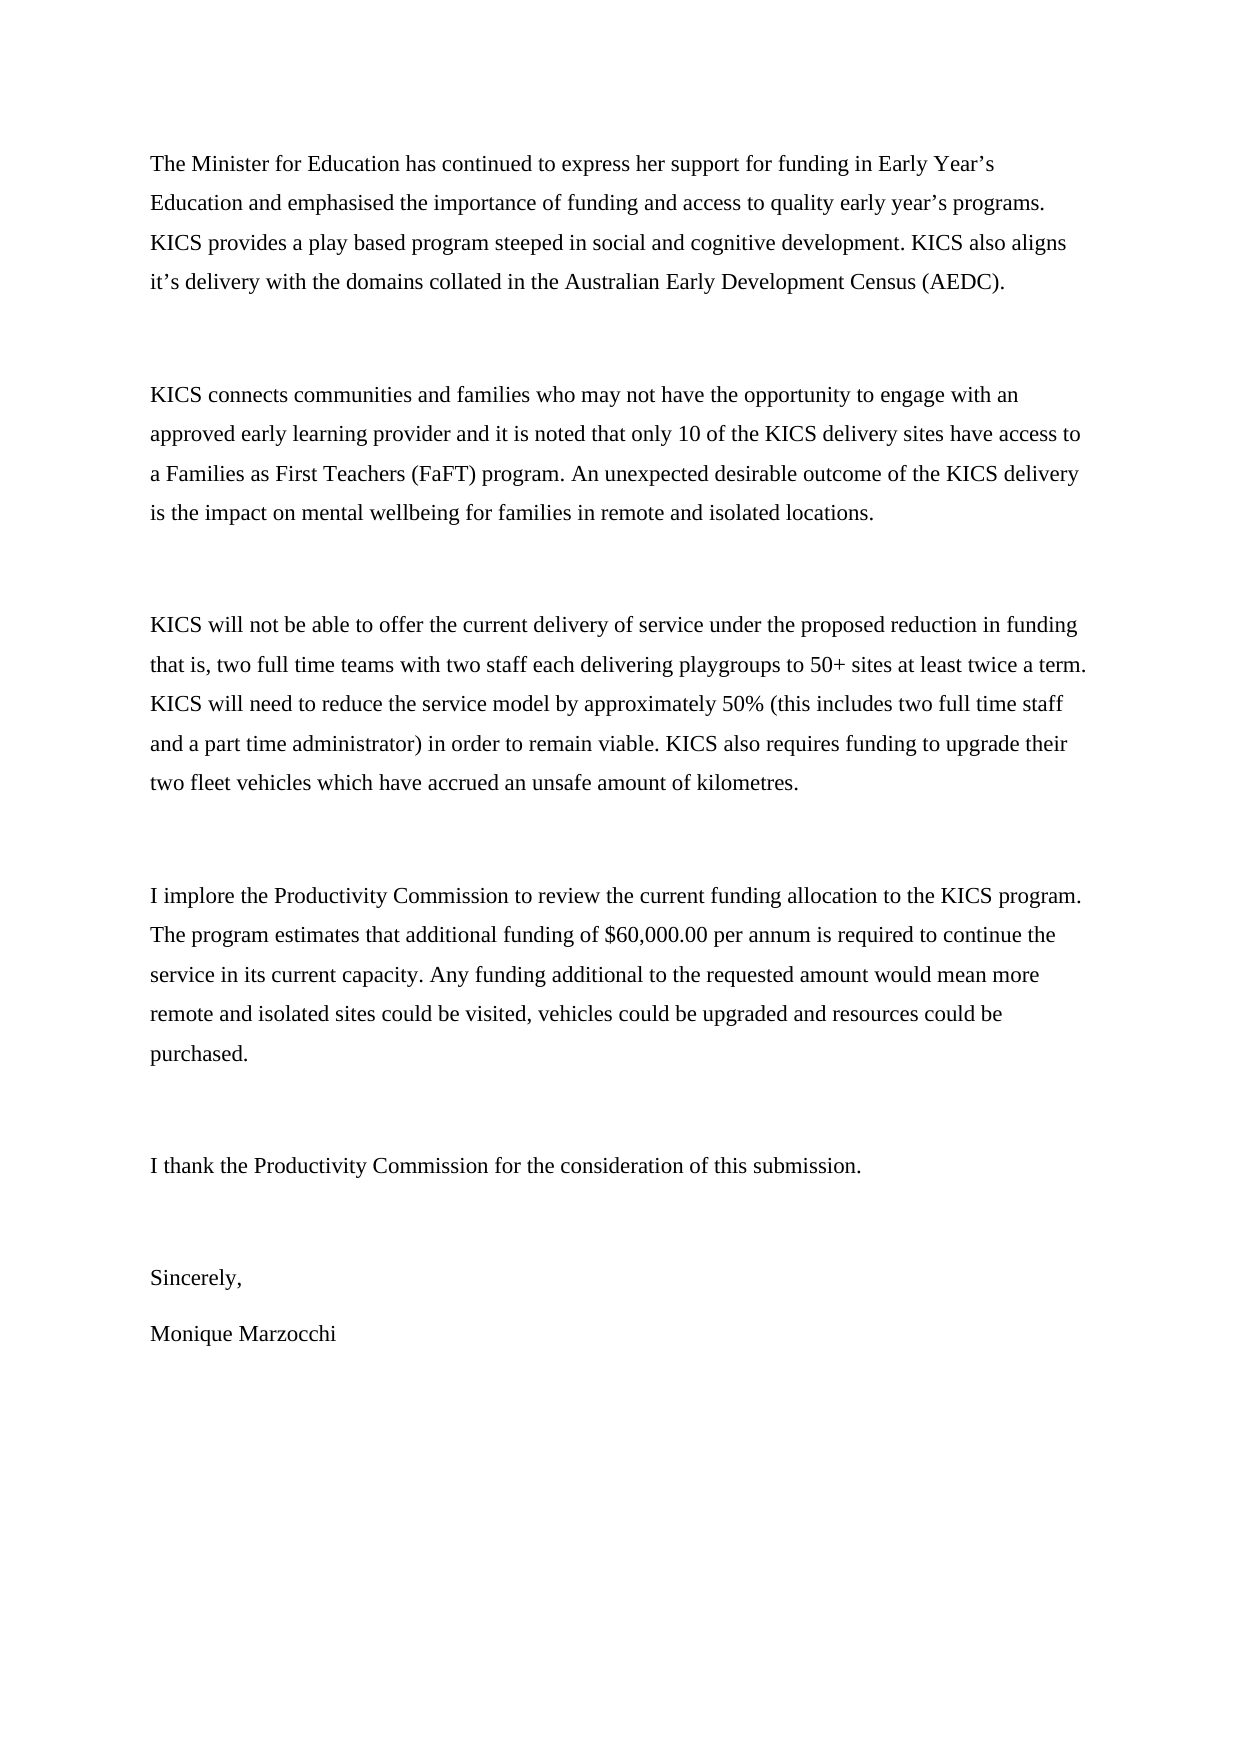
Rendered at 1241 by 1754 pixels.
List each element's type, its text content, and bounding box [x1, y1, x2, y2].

text Monique Marzocchi [150, 1320, 1090, 1347]
text KICS will not be able to offer the current delivery of service under the proposed reduction in funding that is, two full time teams with two staff each delivering playgroups to 50+ sites at least twice a term. KICS will need to reduce the service model by approximately 50% (this includes two full time staff and a part time administrator) in order to remain viable. KICS also requires funding to upgrade their two fleet vehicles which have accrued an unsafe amount of kilometres. [150, 611, 1090, 796]
text Sincerely, [150, 1264, 1090, 1291]
text I implore the Productivity Commission to review the current funding allocation to the KICS program. The program estimates that additional funding of $60,000.00 per annum is required to continue the service in its current capacity. Any funding additional to the requested amount would mean more remote and isolated sites could be visited, vehicles could be upgraded and resources could be purchased. [150, 882, 1090, 1066]
text The Minister for Education has continued to express her support for funding in Early Year’s Education and emphasised the importance of funding and access to quality early year’s programs. KICS provides a play based program steeped in social and cognitive development. KICS also aligns it’s delivery with the domains collated in the Australian Early Development Census (AEDC). [150, 150, 1090, 295]
text KICS connects communities and families who may not have the opportunity to engage with an approved early learning provider and it is noted that only 10 of the KICS delivery sites have access to a Families as First Teachers (FaFT) program. An unexpected desirable outcome of the KICS delivery is the impact on mental wellbeing for families in remote and isolated locations. [150, 381, 1090, 526]
text I thank the Productivity Commission for the consideration of this submission. [150, 1152, 1090, 1178]
